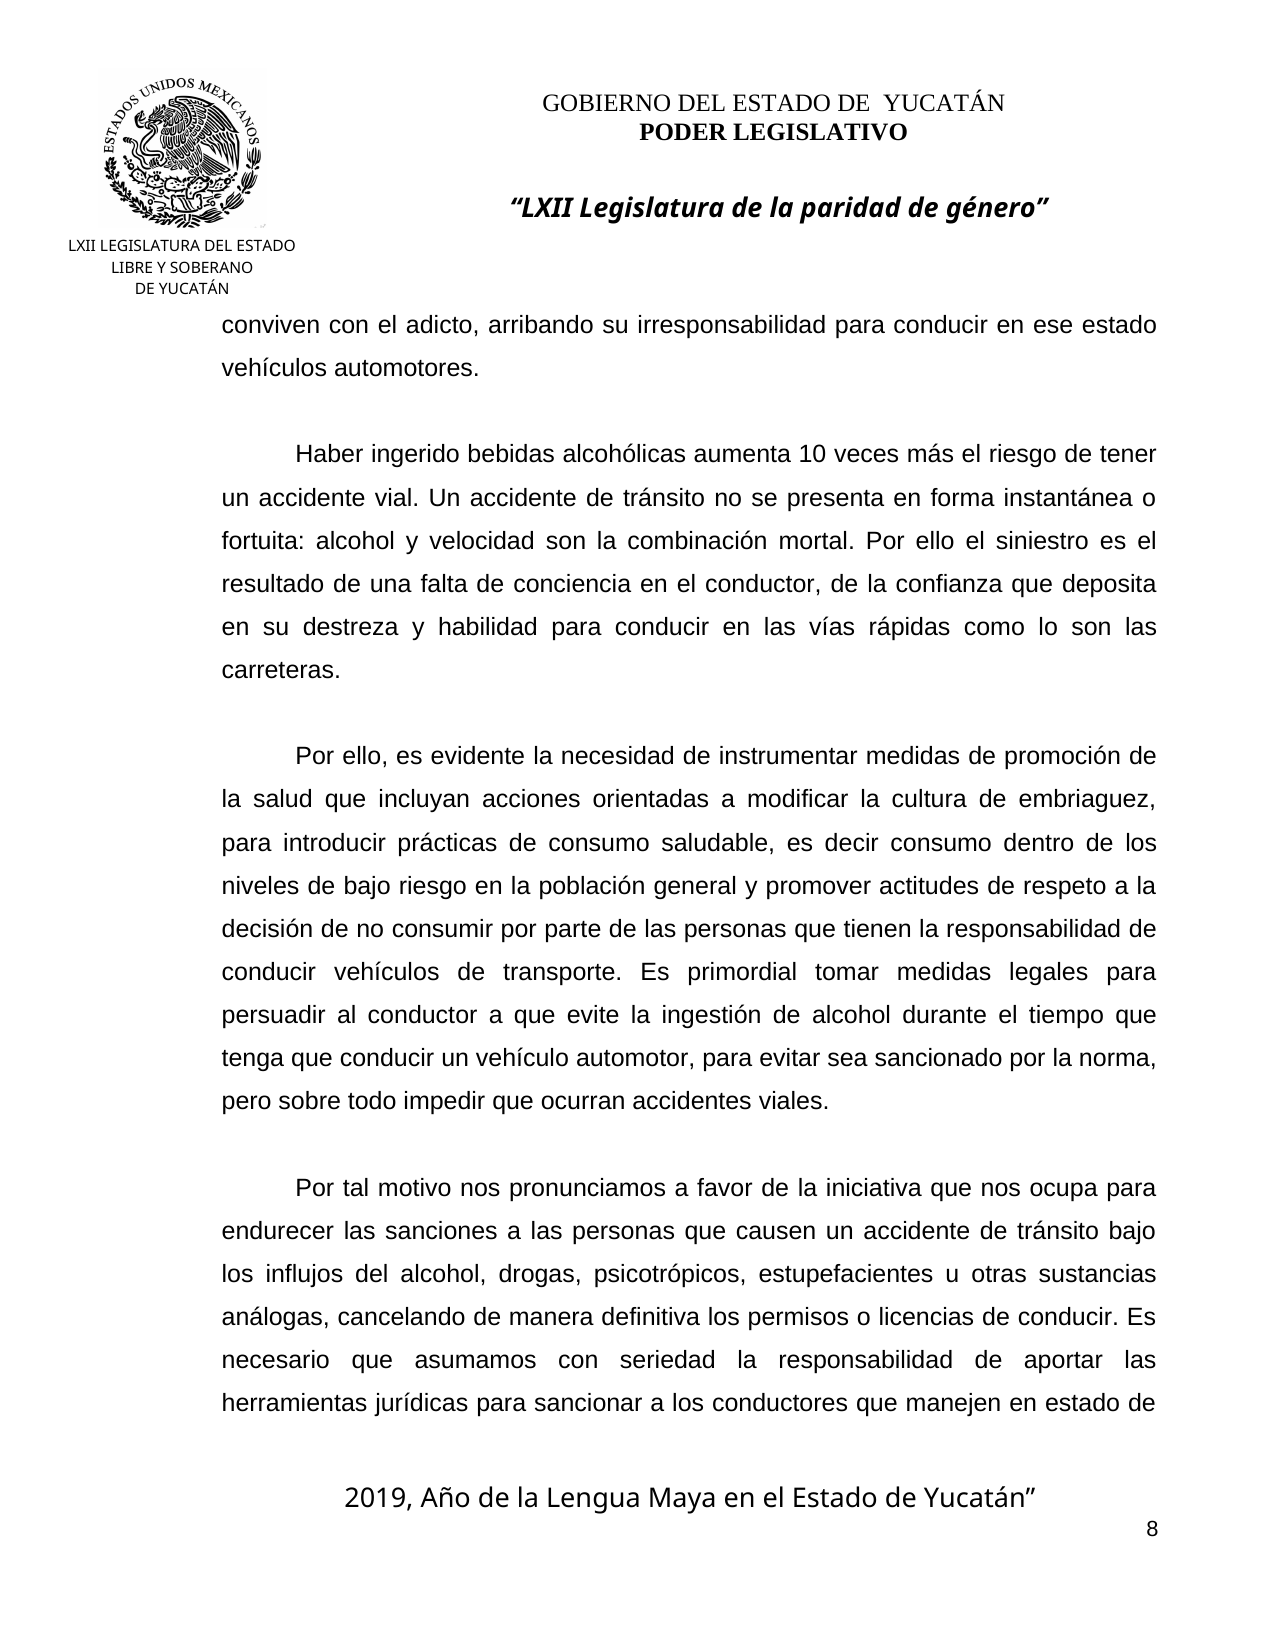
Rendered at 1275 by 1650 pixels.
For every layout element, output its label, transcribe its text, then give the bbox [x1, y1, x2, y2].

picture [98, 68, 267, 227]
text Por ello, es evidente la necesidad de instrumentar medidas de promoción de la salud que incluyan acciones orientadas a modificar la cultura de embriaguez, para introducir prácticas de consumo saludable, es decir consumo dentro de los niveles de bajo riesgo en la población general y promover actitudes de respeto a la decisión de no consumir por parte de las personas que tienen la responsabilidad de conducir vehículos de transporte. Es primordial tomar medidas legales para persuadir al conductor a que evite la ingestión de alcohol durante el tiempo que tenga que conducir un vehículo automotor, para evitar sea sancionado por la norma, pero sobre todo impedir que ocurran accidentes viales. [221, 741, 1158, 1115]
text Haber ingerido bebidas alcohólicas aumenta 10 veces más el riesgo de tener un accidente vial. Un accidente de tránsito no se presenta en forma instantánea o fortuita: alcohol y velocidad son la combinación mortal. Por ello el siniestro es el resultado de una falta de conciencia en el conductor, de la confianza que deposita en su destreza y habilidad para conducir en las vías rápidas como lo son las carreteras. [221, 439, 1158, 684]
